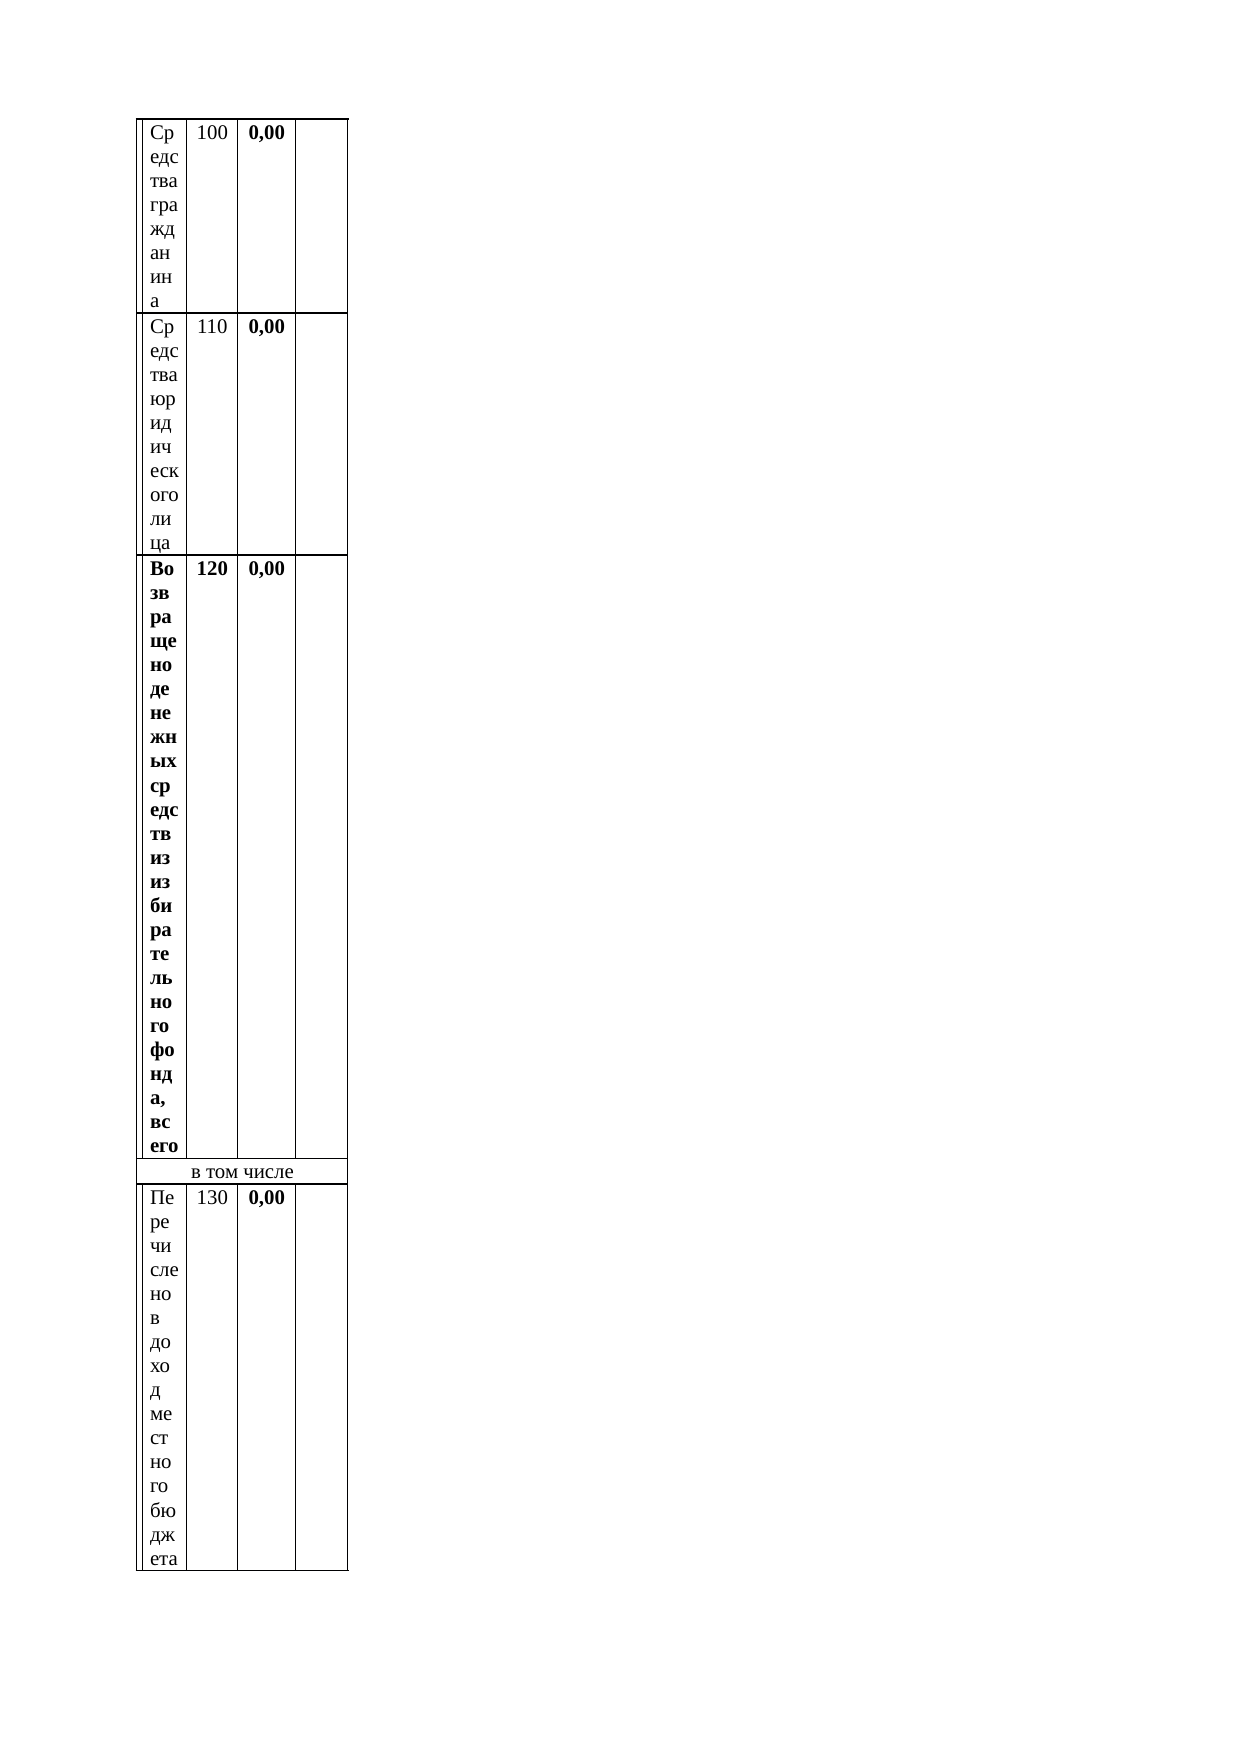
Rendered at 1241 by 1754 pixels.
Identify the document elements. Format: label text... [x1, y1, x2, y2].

table_cell [296, 556, 347, 1157]
table_cell [296, 120, 347, 312]
table_cell Средства юридического лица [143, 314, 186, 554]
table_cell Перечислено в доход местного бюджета [143, 1185, 186, 1570]
table_cell 0,00 [238, 314, 295, 554]
table_cell 110 [187, 314, 237, 554]
table_cell в том числе [137, 1159, 347, 1183]
table_cell 0,00 [238, 120, 295, 312]
table_cell 0,00 [238, 556, 295, 1157]
table_cell Возвращено денежных средств из избирательного фонда, всего [143, 556, 186, 1157]
table_cell [296, 314, 347, 554]
table_cell 130 [187, 1185, 237, 1570]
table_cell [296, 1185, 347, 1570]
table_cell Средства гражданина [143, 120, 186, 312]
table_cell 120 [187, 556, 237, 1157]
table_cell 0,00 [238, 1185, 295, 1570]
table_cell 100 [187, 120, 237, 312]
